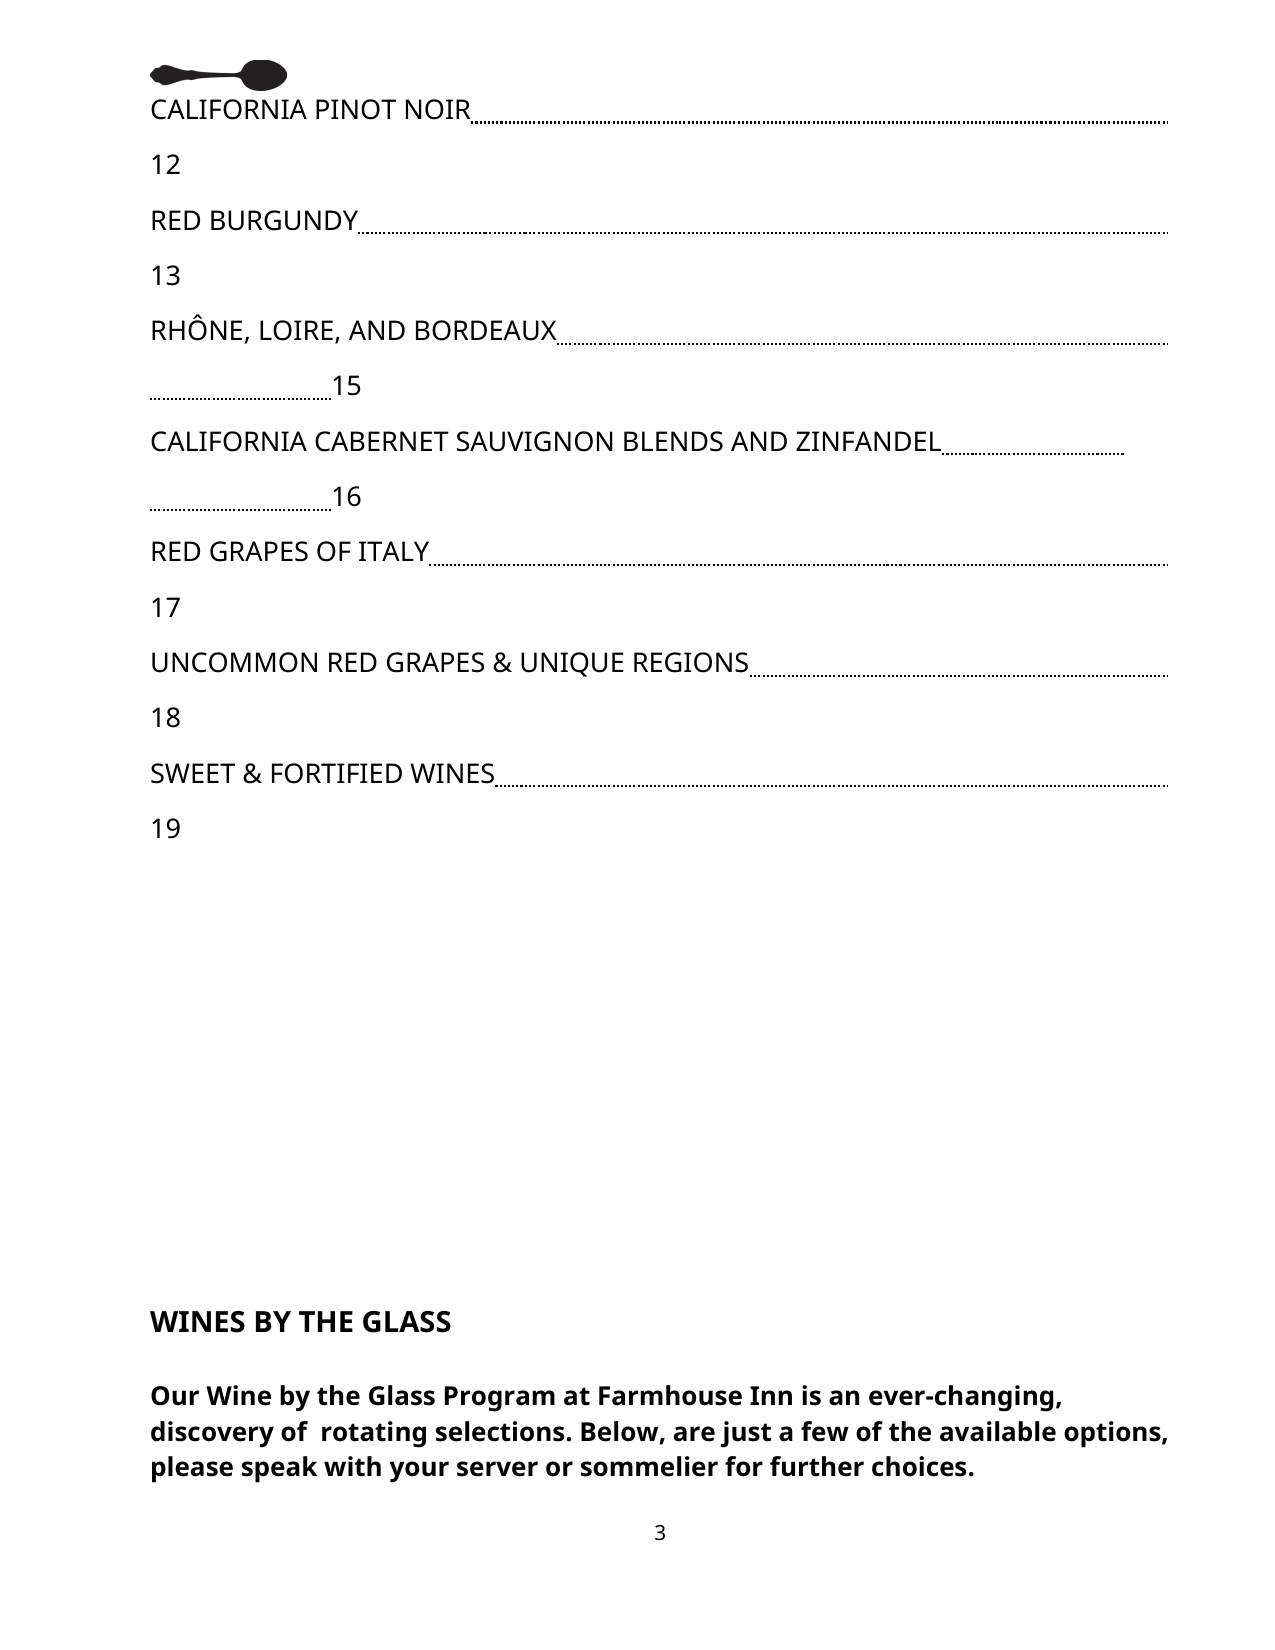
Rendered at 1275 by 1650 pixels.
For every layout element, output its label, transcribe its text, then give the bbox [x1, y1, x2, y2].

text RED GRAPES OF ITALY 17 [150, 533, 1170, 625]
text WINES BY THE GLASS [150, 1301, 1170, 1341]
text Rhône, LOIRE, AND BORDEAUX 15 [150, 312, 1170, 404]
text RED BURGUNDY 13 [150, 201, 1170, 293]
text Our Wine by the Glass Program at Farmhouse Inn is an ever-changing, discovery of rotating selections. Below, are just a few of the available options, please speak with your server or sommelier for further choices. [150, 1378, 1170, 1484]
text CALIFORNIA CABERNET SAUVIGNON BLENDS AND ZINFANDEL 16 [150, 422, 1170, 514]
text CALIFORNIA PINOT NOIR 12 [150, 90, 1170, 182]
picture [150, 60, 288, 91]
text UNCOMMON RED GRAPES & UNIQUE REGIONS 18 [150, 643, 1170, 736]
text SWEET & FORTIFIED WINES 19 [150, 754, 1170, 846]
